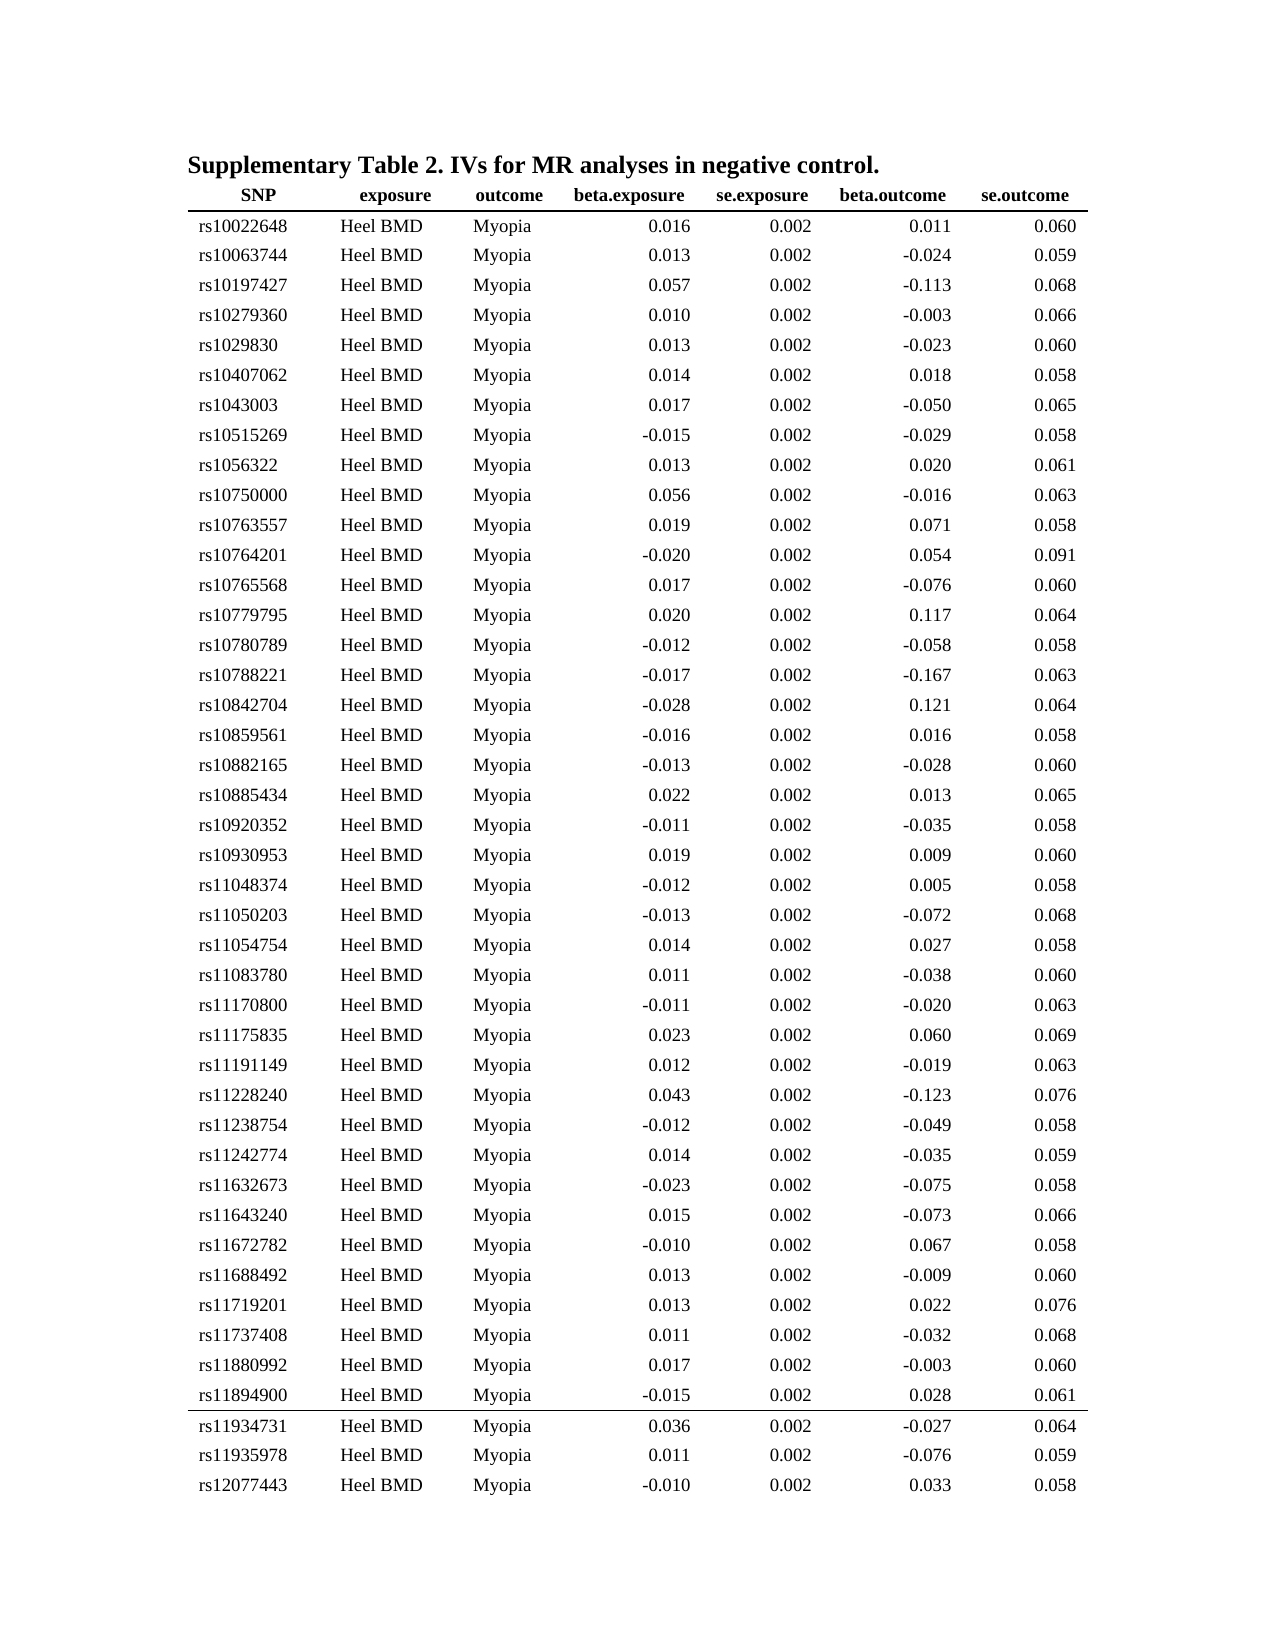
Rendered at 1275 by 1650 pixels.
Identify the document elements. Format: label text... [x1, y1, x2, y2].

table_cell Heel BMD [329, 600, 462, 630]
table_cell Heel BMD [329, 240, 462, 270]
table_cell 0.002 [702, 1290, 823, 1320]
table_cell 0.059 [963, 240, 1087, 270]
table_cell -0.019 [823, 1050, 962, 1080]
table_cell 0.058 [963, 720, 1087, 750]
table_cell 0.013 [557, 1290, 702, 1320]
table_cell 0.011 [557, 1320, 702, 1350]
table_cell 0.067 [823, 1230, 962, 1260]
table_cell -0.012 [557, 1110, 702, 1140]
table_cell -0.076 [823, 1440, 962, 1470]
table_cell rs11643240 [188, 1200, 329, 1230]
table_cell Heel BMD [329, 1140, 462, 1170]
table_cell 0.002 [702, 1320, 823, 1350]
table_cell 0.002 [702, 1050, 823, 1080]
table_cell Myopia [462, 1200, 557, 1230]
table_cell 0.002 [702, 600, 823, 630]
table_cell Myopia [462, 750, 557, 780]
table_cell 0.016 [823, 720, 962, 750]
table_cell -0.013 [557, 900, 702, 930]
table_cell Heel BMD [329, 1050, 462, 1080]
table_cell 0.010 [557, 300, 702, 330]
table_cell 0.012 [557, 1050, 702, 1080]
table_cell 0.013 [557, 1260, 702, 1290]
table_cell Heel BMD [329, 750, 462, 780]
table_cell -0.003 [823, 300, 962, 330]
table_cell 0.002 [702, 660, 823, 690]
table_cell 0.002 [702, 900, 823, 930]
table_cell rs10063744 [188, 240, 329, 270]
table_cell 0.020 [557, 600, 702, 630]
table_cell 0.060 [963, 1260, 1087, 1290]
table_cell 0.013 [557, 240, 702, 270]
table_cell 0.058 [963, 360, 1087, 390]
table_cell Myopia [462, 780, 557, 810]
table_header beta.exposure [557, 179, 702, 210]
table_cell rs11934731 [188, 1411, 329, 1440]
table_cell 0.002 [702, 570, 823, 600]
table_cell 0.009 [823, 840, 962, 870]
table_cell 0.014 [557, 1140, 702, 1170]
table_cell -0.035 [823, 1140, 962, 1170]
table_cell Myopia [462, 390, 557, 420]
table_cell rs11050203 [188, 900, 329, 930]
table_cell Heel BMD [329, 330, 462, 360]
table_cell 0.002 [702, 1200, 823, 1230]
table_cell 0.071 [823, 510, 962, 540]
table_cell Myopia [462, 990, 557, 1020]
table_cell 0.058 [963, 810, 1087, 840]
table_cell -0.072 [823, 900, 962, 930]
table_cell Heel BMD [329, 1200, 462, 1230]
table_cell 0.076 [963, 1080, 1087, 1110]
table_cell rs10920352 [188, 810, 329, 840]
table_cell 0.043 [557, 1080, 702, 1110]
table_cell Myopia [462, 870, 557, 900]
table_cell Heel BMD [329, 1290, 462, 1320]
table_cell Myopia [462, 1020, 557, 1050]
table_cell 0.002 [702, 1230, 823, 1260]
table_cell rs11170800 [188, 990, 329, 1020]
table_cell Heel BMD [329, 510, 462, 540]
table_cell 0.002 [702, 510, 823, 540]
table_cell Myopia [462, 960, 557, 990]
table_cell 0.002 [702, 1080, 823, 1110]
table_cell Heel BMD [329, 900, 462, 930]
table_cell Myopia [462, 1380, 557, 1410]
table_cell 0.011 [823, 212, 962, 240]
table_cell 0.002 [702, 1170, 823, 1200]
table_cell 0.011 [557, 960, 702, 990]
table_cell rs11935978 [188, 1440, 329, 1470]
table_cell 0.064 [963, 1411, 1087, 1440]
table_cell 0.013 [557, 450, 702, 480]
table_cell 0.076 [963, 1290, 1087, 1320]
table_cell 0.028 [823, 1380, 962, 1410]
table_cell Myopia [462, 420, 557, 450]
table_cell Heel BMD [329, 300, 462, 330]
table_cell 0.017 [557, 1350, 702, 1380]
table_cell rs10750000 [188, 480, 329, 510]
table_cell 0.014 [557, 930, 702, 960]
table_cell Heel BMD [329, 450, 462, 480]
table_cell rs12077443 [188, 1470, 329, 1500]
table_cell 0.069 [963, 1020, 1087, 1050]
table_cell rs10882165 [188, 750, 329, 780]
table_cell 0.016 [557, 212, 702, 240]
table_cell 0.019 [557, 510, 702, 540]
table_cell 0.002 [702, 1350, 823, 1380]
table_cell 0.002 [702, 1411, 823, 1440]
table_cell rs11894900 [188, 1380, 329, 1410]
table_cell Heel BMD [329, 810, 462, 840]
table_cell -0.015 [557, 420, 702, 450]
table_cell 0.091 [963, 540, 1087, 570]
table_cell Myopia [462, 270, 557, 300]
table_cell Myopia [462, 1320, 557, 1350]
table_cell 0.064 [963, 690, 1087, 720]
table_cell Heel BMD [329, 1110, 462, 1140]
table_cell -0.016 [823, 480, 962, 510]
table_cell 0.002 [702, 930, 823, 960]
table_cell Myopia [462, 930, 557, 960]
table_cell Heel BMD [329, 1020, 462, 1050]
table_cell 0.033 [823, 1470, 962, 1500]
table_cell 0.023 [557, 1020, 702, 1050]
table_cell 0.022 [823, 1290, 962, 1320]
table_cell -0.029 [823, 420, 962, 450]
table_cell Myopia [462, 810, 557, 840]
table_cell Myopia [462, 630, 557, 660]
table_cell Myopia [462, 600, 557, 630]
table_cell rs11175835 [188, 1020, 329, 1050]
table_cell rs11228240 [188, 1080, 329, 1110]
table_cell rs11632673 [188, 1170, 329, 1200]
table_cell Myopia [462, 1350, 557, 1380]
table_cell 0.002 [702, 1470, 823, 1500]
table_cell 0.058 [963, 930, 1087, 960]
table_cell Heel BMD [329, 630, 462, 660]
table_cell -0.027 [823, 1411, 962, 1440]
table_cell Heel BMD [329, 840, 462, 870]
table_cell 0.015 [557, 1200, 702, 1230]
table_cell Myopia [462, 840, 557, 870]
table_cell 0.022 [557, 780, 702, 810]
table_cell 0.002 [702, 1140, 823, 1170]
table_cell rs1056322 [188, 450, 329, 480]
table_cell rs10407062 [188, 360, 329, 390]
table_cell Myopia [462, 900, 557, 930]
table_cell 0.011 [557, 1440, 702, 1470]
table_cell rs10765568 [188, 570, 329, 600]
table_cell rs11048374 [188, 870, 329, 900]
table_cell rs10859561 [188, 720, 329, 750]
table_cell -0.016 [557, 720, 702, 750]
table_cell 0.002 [702, 990, 823, 1020]
table_cell 0.060 [963, 750, 1087, 780]
table_cell Myopia [462, 1140, 557, 1170]
table_cell 0.002 [702, 780, 823, 810]
table_cell 0.002 [702, 480, 823, 510]
table_cell Myopia [462, 300, 557, 330]
table_cell 0.002 [702, 1020, 823, 1050]
table_cell rs10763557 [188, 510, 329, 540]
table_cell Heel BMD [329, 1080, 462, 1110]
table_cell Myopia [462, 450, 557, 480]
table_cell -0.011 [557, 990, 702, 1020]
table_cell Myopia [462, 1411, 557, 1440]
table_cell Heel BMD [329, 1320, 462, 1350]
table_cell rs11672782 [188, 1230, 329, 1260]
table_cell Myopia [462, 690, 557, 720]
table_cell -0.015 [557, 1380, 702, 1410]
table_cell rs11238754 [188, 1110, 329, 1140]
table_cell rs11880992 [188, 1350, 329, 1380]
table_cell -0.024 [823, 240, 962, 270]
table_cell Heel BMD [329, 930, 462, 960]
table_cell Heel BMD [329, 960, 462, 990]
table_cell -0.058 [823, 630, 962, 660]
table_cell 0.002 [702, 300, 823, 330]
table_cell 0.002 [702, 630, 823, 660]
table_cell rs10022648 [188, 212, 329, 240]
table_cell 0.058 [963, 510, 1087, 540]
table_cell Heel BMD [329, 420, 462, 450]
table_header se.exposure [702, 179, 823, 210]
table_cell 0.060 [963, 960, 1087, 990]
table_cell -0.167 [823, 660, 962, 690]
table_cell Myopia [462, 540, 557, 570]
table_cell -0.028 [557, 690, 702, 720]
table_cell Myopia [462, 510, 557, 540]
table_cell 0.017 [557, 570, 702, 600]
table_cell -0.023 [557, 1170, 702, 1200]
table_cell Myopia [462, 1440, 557, 1470]
table_cell 0.058 [963, 1470, 1087, 1500]
table_cell Myopia [462, 1290, 557, 1320]
table_cell 0.058 [963, 1230, 1087, 1260]
table_cell 0.002 [702, 870, 823, 900]
table_cell 0.002 [702, 1110, 823, 1140]
table_cell -0.009 [823, 1260, 962, 1290]
table_cell 0.060 [963, 212, 1087, 240]
table_cell 0.013 [823, 780, 962, 810]
table_cell 0.059 [963, 1140, 1087, 1170]
table_cell Myopia [462, 1230, 557, 1260]
table_cell 0.117 [823, 600, 962, 630]
table_cell 0.063 [963, 480, 1087, 510]
table_cell 0.002 [702, 420, 823, 450]
table_cell 0.002 [702, 840, 823, 870]
table_cell 0.002 [702, 750, 823, 780]
table_cell rs10279360 [188, 300, 329, 330]
table_cell Myopia [462, 212, 557, 240]
table_cell -0.075 [823, 1170, 962, 1200]
table_cell Heel BMD [329, 720, 462, 750]
table_cell Heel BMD [329, 270, 462, 300]
table_cell 0.002 [702, 240, 823, 270]
table_cell 0.002 [702, 810, 823, 840]
table_cell rs10885434 [188, 780, 329, 810]
table_cell 0.058 [963, 870, 1087, 900]
table_cell rs11083780 [188, 960, 329, 990]
table_cell 0.002 [702, 540, 823, 570]
table_cell rs10842704 [188, 690, 329, 720]
table_cell rs11737408 [188, 1320, 329, 1350]
table_cell 0.058 [963, 630, 1087, 660]
table_cell 0.066 [963, 1200, 1087, 1230]
table_cell -0.011 [557, 810, 702, 840]
table_header se.outcome [963, 179, 1087, 210]
table_cell 0.063 [963, 660, 1087, 690]
table_cell rs11191149 [188, 1050, 329, 1080]
table_cell -0.049 [823, 1110, 962, 1140]
table_cell Myopia [462, 480, 557, 510]
table_cell 0.036 [557, 1411, 702, 1440]
table_cell 0.002 [702, 1440, 823, 1470]
text Supplementary Table 2. IVs for MR analyses in negative control. [187, 150, 1087, 179]
table_cell 0.002 [702, 450, 823, 480]
table_cell Heel BMD [329, 570, 462, 600]
table_cell 0.002 [702, 390, 823, 420]
table_cell Myopia [462, 360, 557, 390]
table_cell 0.060 [963, 330, 1087, 360]
table_cell -0.013 [557, 750, 702, 780]
table_cell Heel BMD [329, 1440, 462, 1470]
table_cell Heel BMD [329, 1260, 462, 1290]
table_header beta.outcome [823, 179, 962, 210]
table_cell Heel BMD [329, 360, 462, 390]
table_cell 0.002 [702, 330, 823, 360]
table_cell -0.028 [823, 750, 962, 780]
table_cell -0.017 [557, 660, 702, 690]
table_cell 0.057 [557, 270, 702, 300]
table_cell rs11242774 [188, 1140, 329, 1170]
table_cell Myopia [462, 1110, 557, 1140]
table_cell rs11688492 [188, 1260, 329, 1290]
table_cell Heel BMD [329, 1230, 462, 1260]
table_cell -0.113 [823, 270, 962, 300]
table_cell Myopia [462, 570, 557, 600]
table_cell Myopia [462, 1080, 557, 1110]
table_cell rs10788221 [188, 660, 329, 690]
table_cell -0.020 [557, 540, 702, 570]
table_cell 0.068 [963, 1320, 1087, 1350]
table_cell 0.054 [823, 540, 962, 570]
table_cell -0.003 [823, 1350, 962, 1380]
table_cell 0.063 [963, 1050, 1087, 1080]
table_cell Myopia [462, 240, 557, 270]
table_cell 0.056 [557, 480, 702, 510]
table_cell Heel BMD [329, 1170, 462, 1200]
table_cell Myopia [462, 1170, 557, 1200]
table_cell 0.018 [823, 360, 962, 390]
table_cell Heel BMD [329, 1411, 462, 1440]
table_cell Heel BMD [329, 480, 462, 510]
table_header outcome [462, 179, 557, 210]
table_cell rs10764201 [188, 540, 329, 570]
table_cell Heel BMD [329, 780, 462, 810]
table_cell 0.005 [823, 870, 962, 900]
table_cell Myopia [462, 1260, 557, 1290]
table_cell 0.002 [702, 960, 823, 990]
table_cell rs10780789 [188, 630, 329, 660]
table_cell 0.002 [702, 360, 823, 390]
table_cell -0.020 [823, 990, 962, 1020]
table_cell 0.060 [963, 570, 1087, 600]
table_cell 0.013 [557, 330, 702, 360]
table_cell 0.014 [557, 360, 702, 390]
table_cell rs11054754 [188, 930, 329, 960]
table_cell 0.059 [963, 1440, 1087, 1470]
table_cell Heel BMD [329, 390, 462, 420]
table_header exposure [329, 179, 462, 210]
table_cell -0.073 [823, 1200, 962, 1230]
table_cell 0.020 [823, 450, 962, 480]
table_cell rs1029830 [188, 330, 329, 360]
table_cell rs11719201 [188, 1290, 329, 1320]
table_cell Heel BMD [329, 212, 462, 240]
table_cell -0.038 [823, 960, 962, 990]
table_cell 0.066 [963, 300, 1087, 330]
table_cell Heel BMD [329, 660, 462, 690]
table_cell Heel BMD [329, 540, 462, 570]
table_cell rs1043003 [188, 390, 329, 420]
table_cell -0.032 [823, 1320, 962, 1350]
table_cell 0.002 [702, 720, 823, 750]
table_cell -0.010 [557, 1470, 702, 1500]
table_cell Heel BMD [329, 1470, 462, 1500]
table_cell 0.002 [702, 1380, 823, 1410]
table_cell Heel BMD [329, 870, 462, 900]
table_cell Myopia [462, 720, 557, 750]
table_cell 0.061 [963, 450, 1087, 480]
table_cell Myopia [462, 1470, 557, 1500]
table_cell -0.012 [557, 630, 702, 660]
table_cell 0.064 [963, 600, 1087, 630]
table_cell -0.010 [557, 1230, 702, 1260]
table_cell 0.058 [963, 1170, 1087, 1200]
table_cell 0.060 [963, 840, 1087, 870]
table_cell Myopia [462, 660, 557, 690]
table_cell -0.076 [823, 570, 962, 600]
table_cell 0.019 [557, 840, 702, 870]
table_cell rs10779795 [188, 600, 329, 630]
table_cell 0.061 [963, 1380, 1087, 1410]
table_cell rs10197427 [188, 270, 329, 300]
table_cell 0.017 [557, 390, 702, 420]
table_cell 0.002 [702, 212, 823, 240]
table_cell 0.068 [963, 900, 1087, 930]
table_cell -0.050 [823, 390, 962, 420]
table_cell 0.060 [823, 1020, 962, 1050]
table_cell Heel BMD [329, 1380, 462, 1410]
table_cell rs10515269 [188, 420, 329, 450]
table_cell Myopia [462, 1050, 557, 1080]
table_cell 0.121 [823, 690, 962, 720]
table_cell 0.065 [963, 780, 1087, 810]
table_cell Myopia [462, 330, 557, 360]
table_cell -0.023 [823, 330, 962, 360]
table_cell 0.060 [963, 1350, 1087, 1380]
table_cell 0.058 [963, 420, 1087, 450]
table_cell 0.002 [702, 270, 823, 300]
table_cell Heel BMD [329, 1350, 462, 1380]
table_cell 0.002 [702, 690, 823, 720]
table_cell 0.027 [823, 930, 962, 960]
table_cell 0.065 [963, 390, 1087, 420]
table_cell 0.002 [702, 1260, 823, 1290]
table_cell Heel BMD [329, 990, 462, 1020]
table_header SNP [188, 179, 329, 210]
table_cell 0.058 [963, 1110, 1087, 1140]
table_cell -0.012 [557, 870, 702, 900]
table_cell Heel BMD [329, 690, 462, 720]
table_cell -0.035 [823, 810, 962, 840]
table_cell 0.068 [963, 270, 1087, 300]
table_cell -0.123 [823, 1080, 962, 1110]
table_cell 0.063 [963, 990, 1087, 1020]
table_cell rs10930953 [188, 840, 329, 870]
